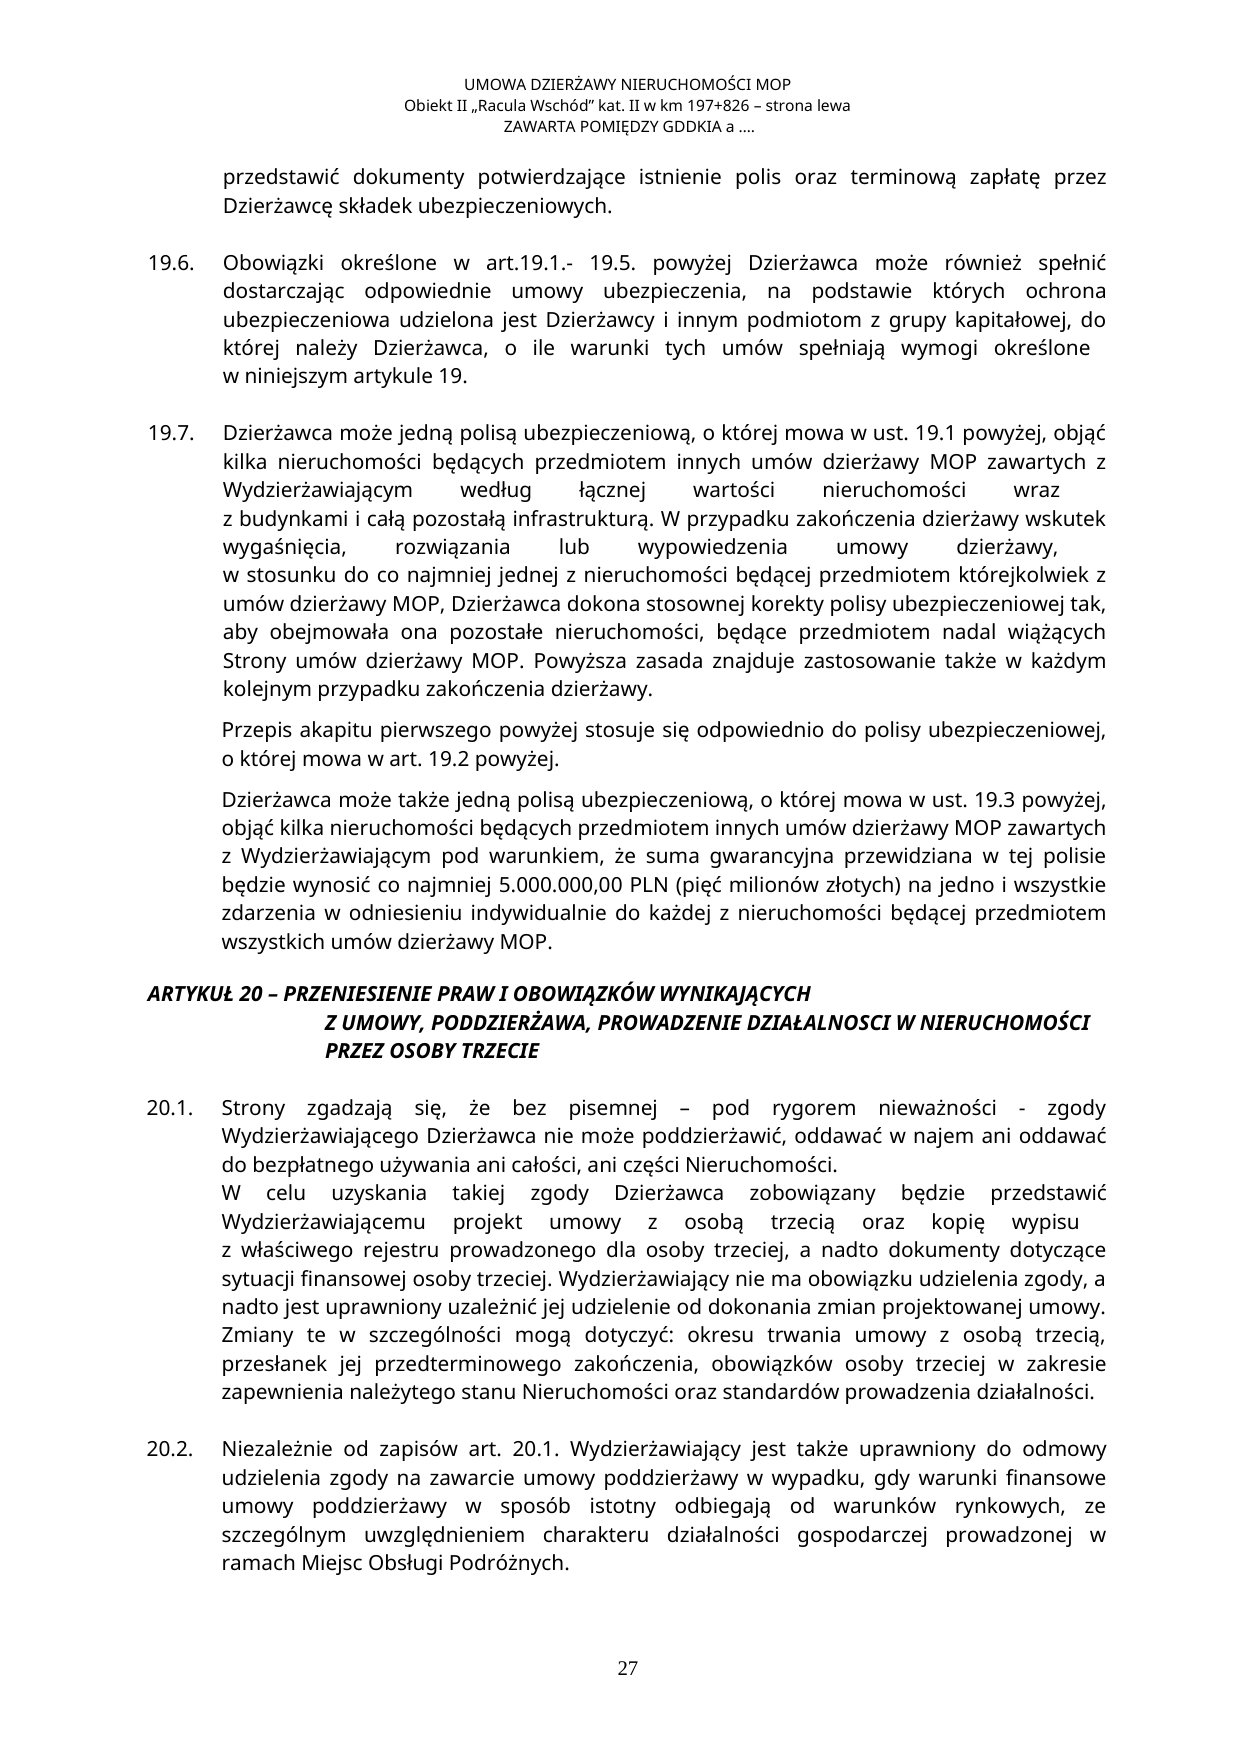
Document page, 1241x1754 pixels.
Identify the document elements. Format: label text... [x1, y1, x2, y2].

text W celu uzyskania takiej zgody Dzierżawca zobowiązany będzie przedstawić Wydzierżawiającemu projekt umowy z osobą trzecią oraz kopię wypisu z właściwego rejestru prowadzonego dla osoby trzeciej, a nadto dokumenty dotyczące sytuacji finansowej osoby trzeciej. Wydzierżawiający nie ma obowiązku udzielenia zgody, a nadto jest uprawniony uzależnić jej udzielenie od dokonania zmian projektowanej umowy. Zmiany te w szczególności mogą dotyczyć: okresu trwania umowy z osobą trzecią, przesłanek jej przedterminowego zakończenia, obowiązków osoby trzeciej w zakresie zapewnienia należytego stanu Nieruchomości oraz standardów prowadzenia działalności. [221, 1178, 1107, 1406]
list Strony zgadzają się, że bez pisemnej – pod rygorem nieważności - zgody Wydzierżawiającego Dzierżawca nie może poddzierżawić, oddawać w najem ani oddawać do bezpłatnego używania ani całości, ani części Nieruchomości. [146, 1093, 1107, 1178]
subtitle ARTYKUŁ 20 – PRZENIESIENIE PRAW I OBOWIĄZKÓW WYNIKAJĄCYCH Z UMOWY, PODDZIERŻAWA, PROWADZENIE DZIAŁALNOSCI W NIERUCHOMOŚCI PRZEZ OSOBY TRZECIE [148, 979, 1107, 1065]
list Dzierżawca może jedną polisą ubezpieczeniową, o której mowa w ust. 19.1 powyżej, objąć kilka nieruchomości będących przedmiotem innych umów dzierżawy MOP zawartych z Wydzierżawiającym według łącznej wartości nieruchomości wraz z budynkami i całą pozostałą infrastrukturą. W przypadku zakończenia dzierżawy wskutek wygaśnięcia, rozwiązania lub wypowiedzenia umowy dzierżawy, w stosunku do co najmniej jednej z nieruchomości będącej przedmiotem którejkolwiek z umów dzierżawy MOP, Dzierżawca dokona stosownej korekty polisy ubezpieczeniowej tak, aby obejmowała ona pozostałe nieruchomości, będące przedmiotem nadal wiążących Strony umów dzierżawy MOP. Powyższa zasada znajduje zastosowanie także w każdym kolejnym przypadku zakończenia dzierżawy. [148, 418, 1107, 703]
text Dzierżawca może także jedną polisą ubezpieczeniową, o której mowa w ust. 19.3 powyżej, objąć kilka nieruchomości będących przedmiotem innych umów dzierżawy MOP zawartych z Wydzierżawiającym pod warunkiem, że suma gwarancyjna przewidziana w tej polisie będzie wynosić co najmniej 5.000.000,00 PLN (pięć milionów złotych) na jedno i wszystkie zdarzenia w odniesieniu indywidualnie do każdej z nieruchomości będącej przedmiotem wszystkich umów dzierżawy MOP. [221, 785, 1107, 955]
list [148, 162, 1107, 219]
list Obowiązki określone w art.19.1.- 19.5. powyżej Dzierżawca może również spełnić dostarczając odpowiednie umowy ubezpieczenia, na podstawie których ochrona ubezpieczeniowa udzielona jest Dzierżawcy i innym podmiotom z grupy kapitałowej, do której należy Dzierżawca, o ile warunki tych umów spełniają wymogi określone w niniejszym artykule 19. [148, 248, 1107, 390]
list Niezależnie od zapisów art. 20.1. Wydzierżawiający jest także uprawniony do odmowy udzielenia zgody na zawarcie umowy poddzierżawy w wypadku, gdy warunki finansowe umowy poddzierżawy w sposób istotny odbiegają od warunków rynkowych, ze szczególnym uwzględnieniem charakteru działalności gospodarczej prowadzonej w ramach Miejsc Obsługi Podróżnych. [146, 1434, 1107, 1577]
text Przepis akapitu pierwszego powyżej stosuje się odpowiednio do polisy ubezpieczeniowej, o której mowa w art. 19.2 powyżej. [221, 715, 1107, 772]
